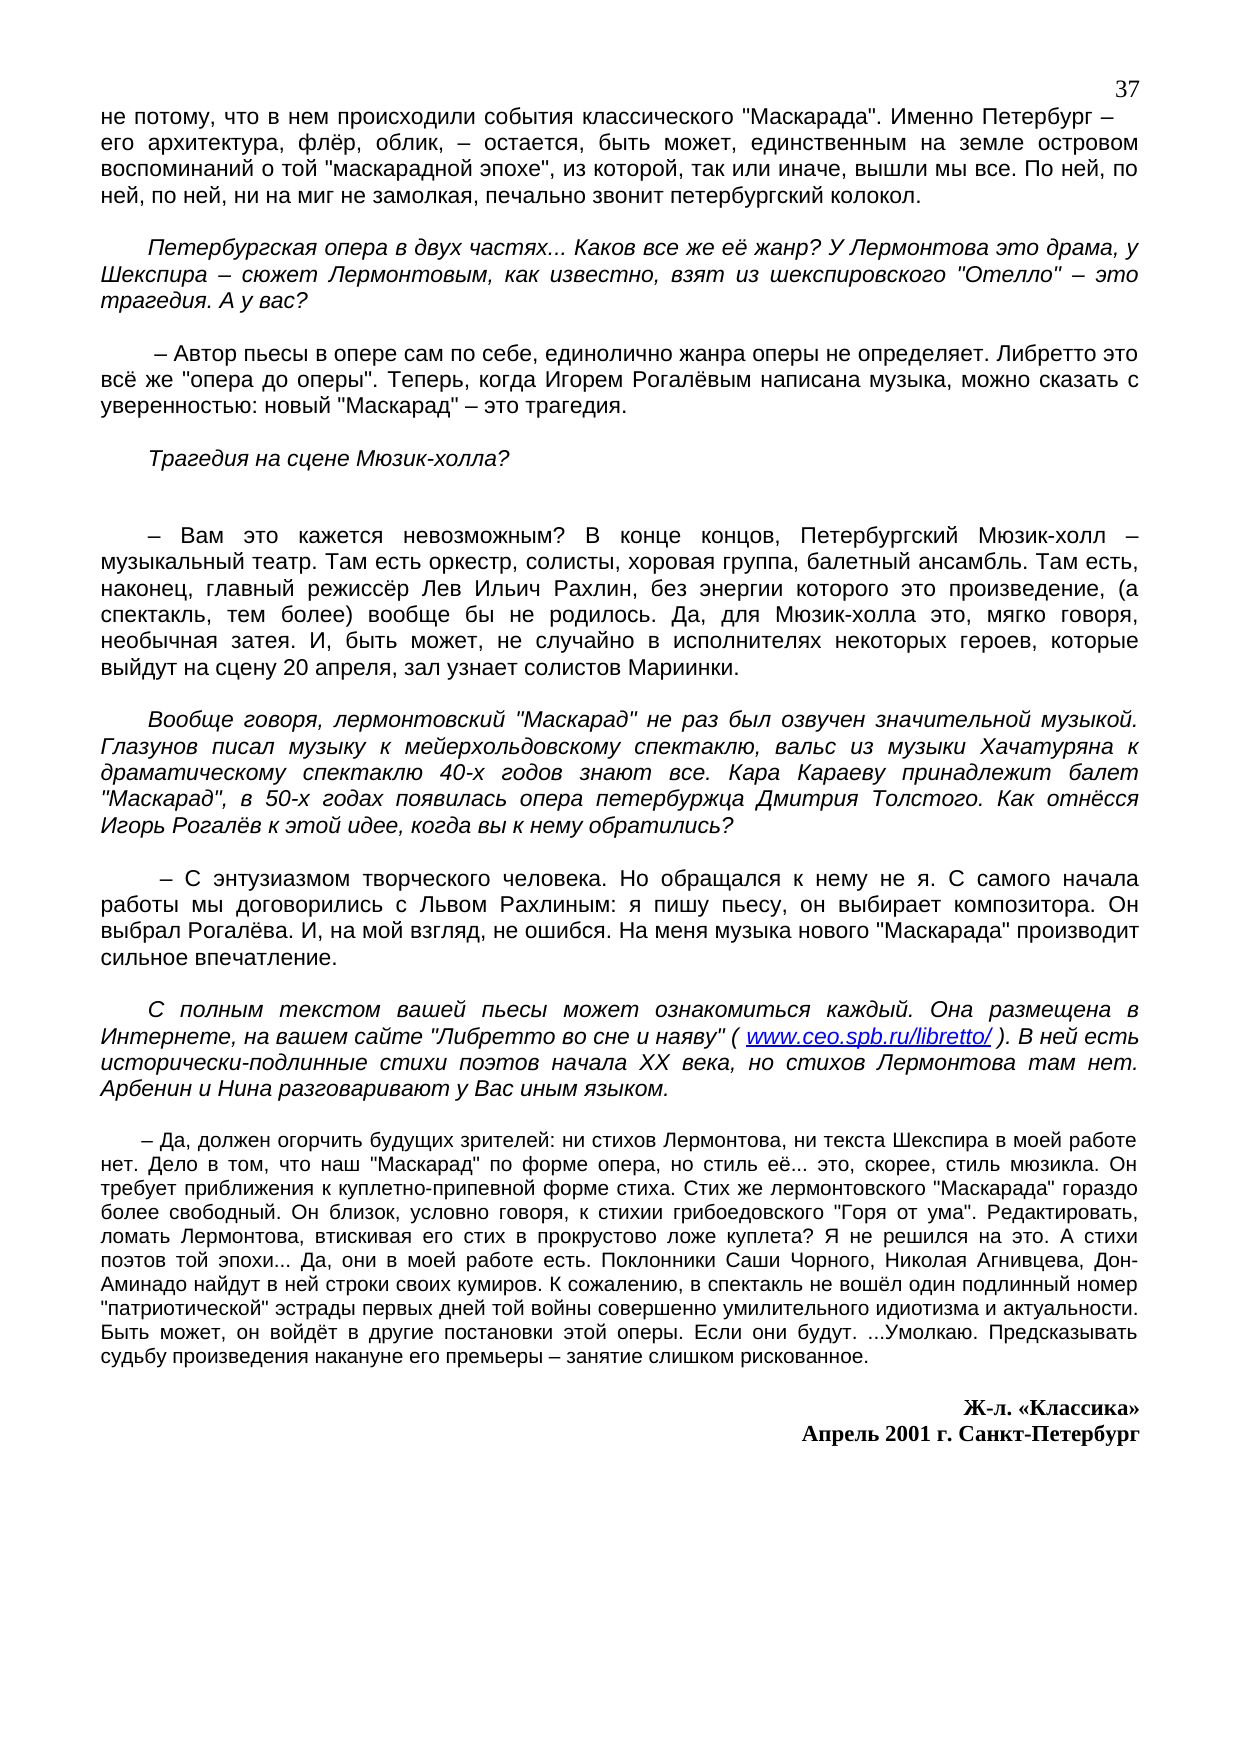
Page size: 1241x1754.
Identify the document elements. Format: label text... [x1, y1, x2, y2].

text – Автор пьесы в опере сам по себе, единолично жанра оперы не определяет. Либретто это всё же "опера до оперы". Теперь, когда Игорем Рогалёвым написана музыка, можно сказать с уверенностью: новый "Маскарад" – это трагедия. [100, 340, 1140, 419]
text – С энтузиазмом творческого человека. Но обращался к нему не я. С самого начала работы мы договорились с Львом Рахлиным: я пишу пьесу, он выбирает композитора. Он выбрал Рогалёва. И, на мой взгляд, не ошибся. На меня музыка нового "Маскарада" производит сильное впечатление. [100, 864, 1140, 970]
text Петербургская опера в двух частях... Каков все же её жанр? У Лермонтова это драма, у Шекспира – сюжет Лермонтовым, как известно, взят из шекспировского "Отелло" – это трагедия. А у вас? [100, 234, 1140, 313]
subtitle Ж-л. «Классика» [100, 1394, 1140, 1420]
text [100, 103, 1140, 208]
text С полным текстом вашей пьесы может ознакомиться каждый. Она размещена в Интернете, на вашем сайте "Либретто во сне и наяву" ( www.ceo.spb.ru/libretto/ ). В ней есть исторически-подлинные стихи поэтов начала ХХ века, но стихов Лермонтова там нет. Арбенин и Нина разговаривают у Вас иным языком. [100, 996, 1140, 1102]
text Вообще говоря, лермонтовский "Маскарад" не раз был озвучен значительной музыкой. Глазунов писал музыку к мейерхольдовскому спектаклю, вальс из музыки Хачатуряна к драматическому спектаклю 40-х годов знают все. Кара Караеву принадлежит балет "Маскарад", в 50-х годах появилась опера петербуржца Дмитрия Толстого. Как отнёсся Игорь Рогалёв к этой идее, когда вы к нему обратились? [100, 706, 1140, 838]
text – Да, должен огорчить будущих зрителей: ни стихов Лермонтова, ни текста Шекспира в моей работе нет. Дело в том, что наш "Маскарад" по форме опера, но стиль её... это, скорее, стиль мюзикла. Он требует приближения к куплетно-припевной форме стиха. Стих же лермонтовского "Маскарада" гораздо более свободный. Он близок, условно говоря, к стихии грибоедовского "Горя от ума". Редактировать, ломать Лермонтова, втискивая его стих в прокрустово ложе куплета? Я не решился на это. А стихи поэтов той эпохи... Да, они в моей работе есть. Поклонники Саши Чорного, Николая Агнивцева, Дон-Аминадо найдут в ней строки своих кумиров. К сожалению, в спектакль не вошёл один подлинный номер "патриотической" эстрады первых дней той войны совершенно умилительного идиотизма и актуальности. Быть может, он войдёт в другие постановки этой оперы. Если они будут. ...Умолкаю. Предсказывать судьбу произведения накануне его премьеры – занятие слишком рискованное. [100, 1128, 1140, 1368]
text Апрель 2001 г. Санкт-Петербург [100, 1420, 1140, 1447]
text – Вам это кажется невозможным? В конце концов, Петербургский Мюзик-холл – музыкальный театр. Там есть оркестр, солисты, хоровая группа, балетный ансамбль. Там есть, наконец, главный режиссёр Лев Ильич Рахлин, без энергии которого это произведение, (а спектакль, тем более) вообще бы не родилось. Да, для Мюзик-холла это, мягко говоря, необычная затея. И, быть может, не случайно в исполнителях некоторых героев, которые выйдут на сцену 20 апреля, зал узнает солистов Мариинки. [100, 522, 1140, 680]
text Трагедия на сцене Мюзик-холла? [100, 445, 1140, 472]
